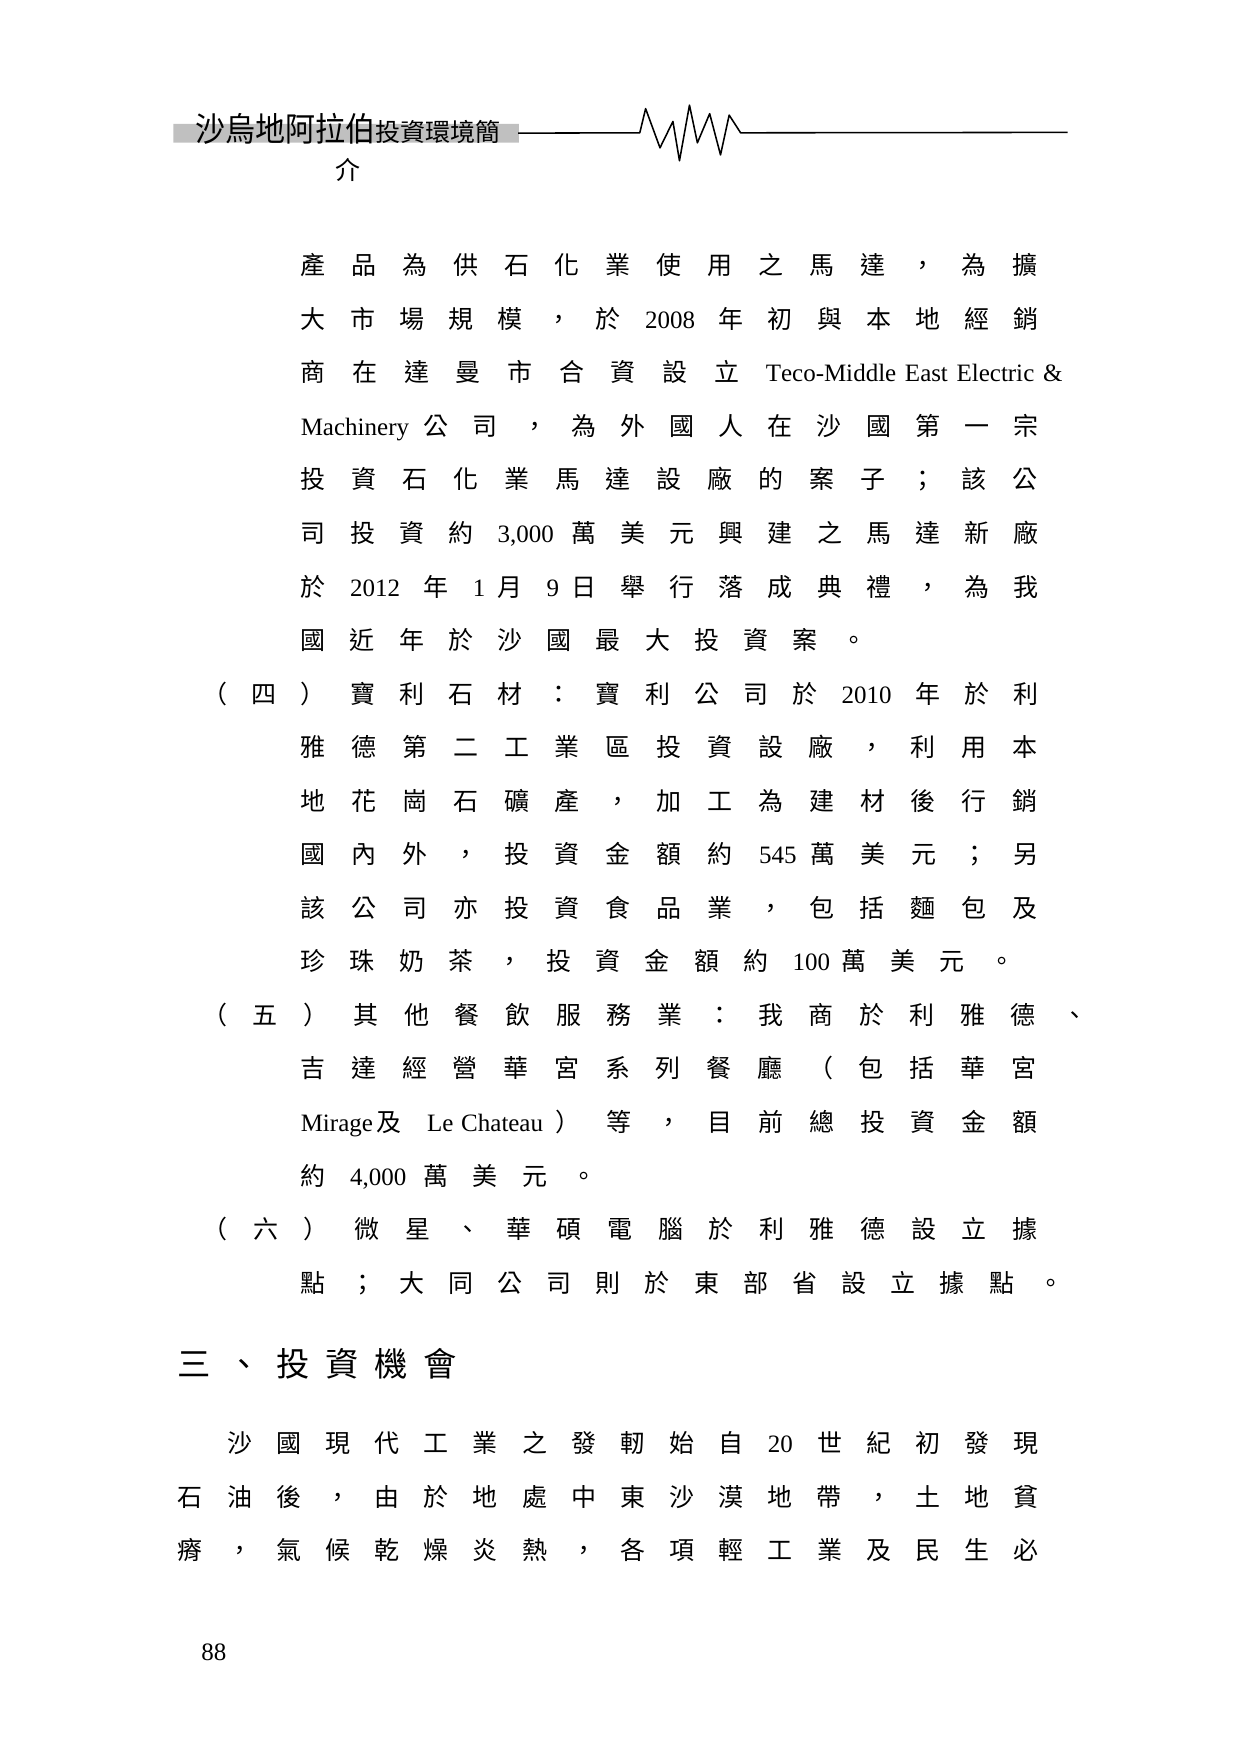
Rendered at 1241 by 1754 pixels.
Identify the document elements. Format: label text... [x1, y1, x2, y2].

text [202, 237, 1063, 666]
text 三、投資機會 [178, 1335, 1063, 1388]
text （六）微星、華碩電腦於利雅德設立據點；大同公司則於東部省設立據點。 [202, 1201, 1063, 1308]
text （四）寶利石材：寶利公司於2010年於利雅德第二工業區投資設廠，利用本地花崗石礦產，加工為建材後行銷國內外，投資金額約545萬美元；另該公司亦投資食品業，包括麵包及珍珠奶茶，投資金額約100萬美元。 [202, 666, 1063, 987]
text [178, 1415, 1063, 1576]
text （五）其他餐飲服務業：我商於利雅德、吉達經營華宮系列餐廳（包括華宮、Mirage及Le Chateau ）等，目前總投資金額約4,000萬美元。 [202, 987, 1063, 1201]
